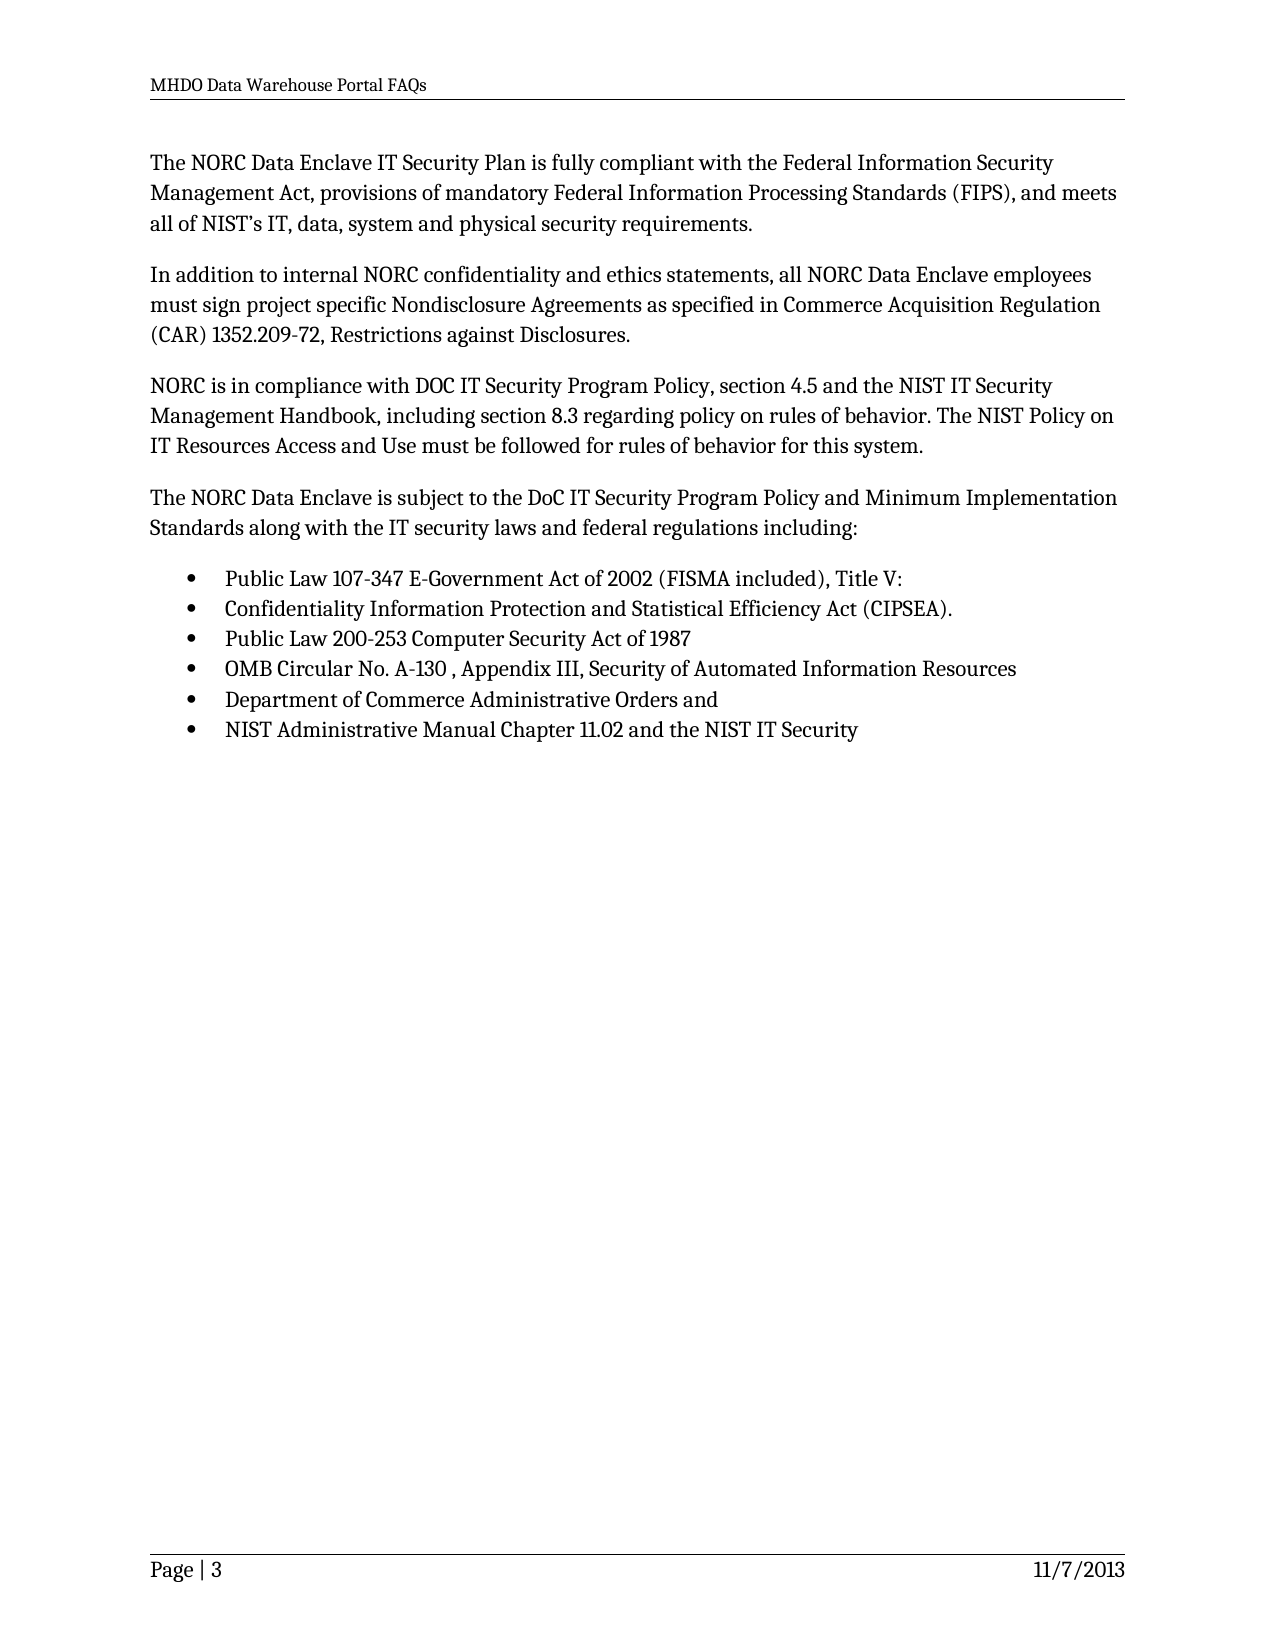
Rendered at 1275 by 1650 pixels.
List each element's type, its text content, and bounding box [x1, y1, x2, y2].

list OMB Circular No. A-130 , Appendix III, Security of Automated Information Resources [187, 656, 1125, 683]
list Public Law 107-347 E-Government Act of 2002 (FISMA included), Title V: [187, 566, 1125, 592]
text In addition to internal NORC confidentiality and ethics statements, all NORC Data Enclave employees must sign project specific Nondisclosure Agreements as specified in Commerce Acquisition Regulation (CAR) 1352.209-72, Restrictions against Disclosures. [150, 261, 1125, 348]
list NIST Administrative Manual Chapter 11.02 and the NIST IT Security [187, 717, 1125, 743]
text NORC is in compliance with DOC IT Security Program Policy, section 4.5 and the NIST IT Security Management Handbook, including section 8.3 regarding policy on rules of behavior. The NIST Policy on IT Resources Access and Use must be followed for rules of behavior for this system. [150, 373, 1125, 460]
list Public Law 200-253 Computer Security Act of 1987 [187, 626, 1125, 652]
list Department of Commerce Administrative Orders and [187, 686, 1125, 713]
text The NORC Data Enclave IT Security Plan is fully compliant with the Federal Information Security Management Act, provisions of mandatory Federal Information Processing Standards (FIPS), and meets all of NIST’s IT, data, system and physical security requirements. [150, 150, 1125, 237]
list Confidentiality Information Protection and Statistical Efficiency Act (CIPSEA). [187, 596, 1125, 622]
text The NORC Data Enclave is subject to the DoC IT Security Program Policy and Minimum Implementation Standards along with the IT security laws and federal regulations including: [150, 484, 1125, 541]
